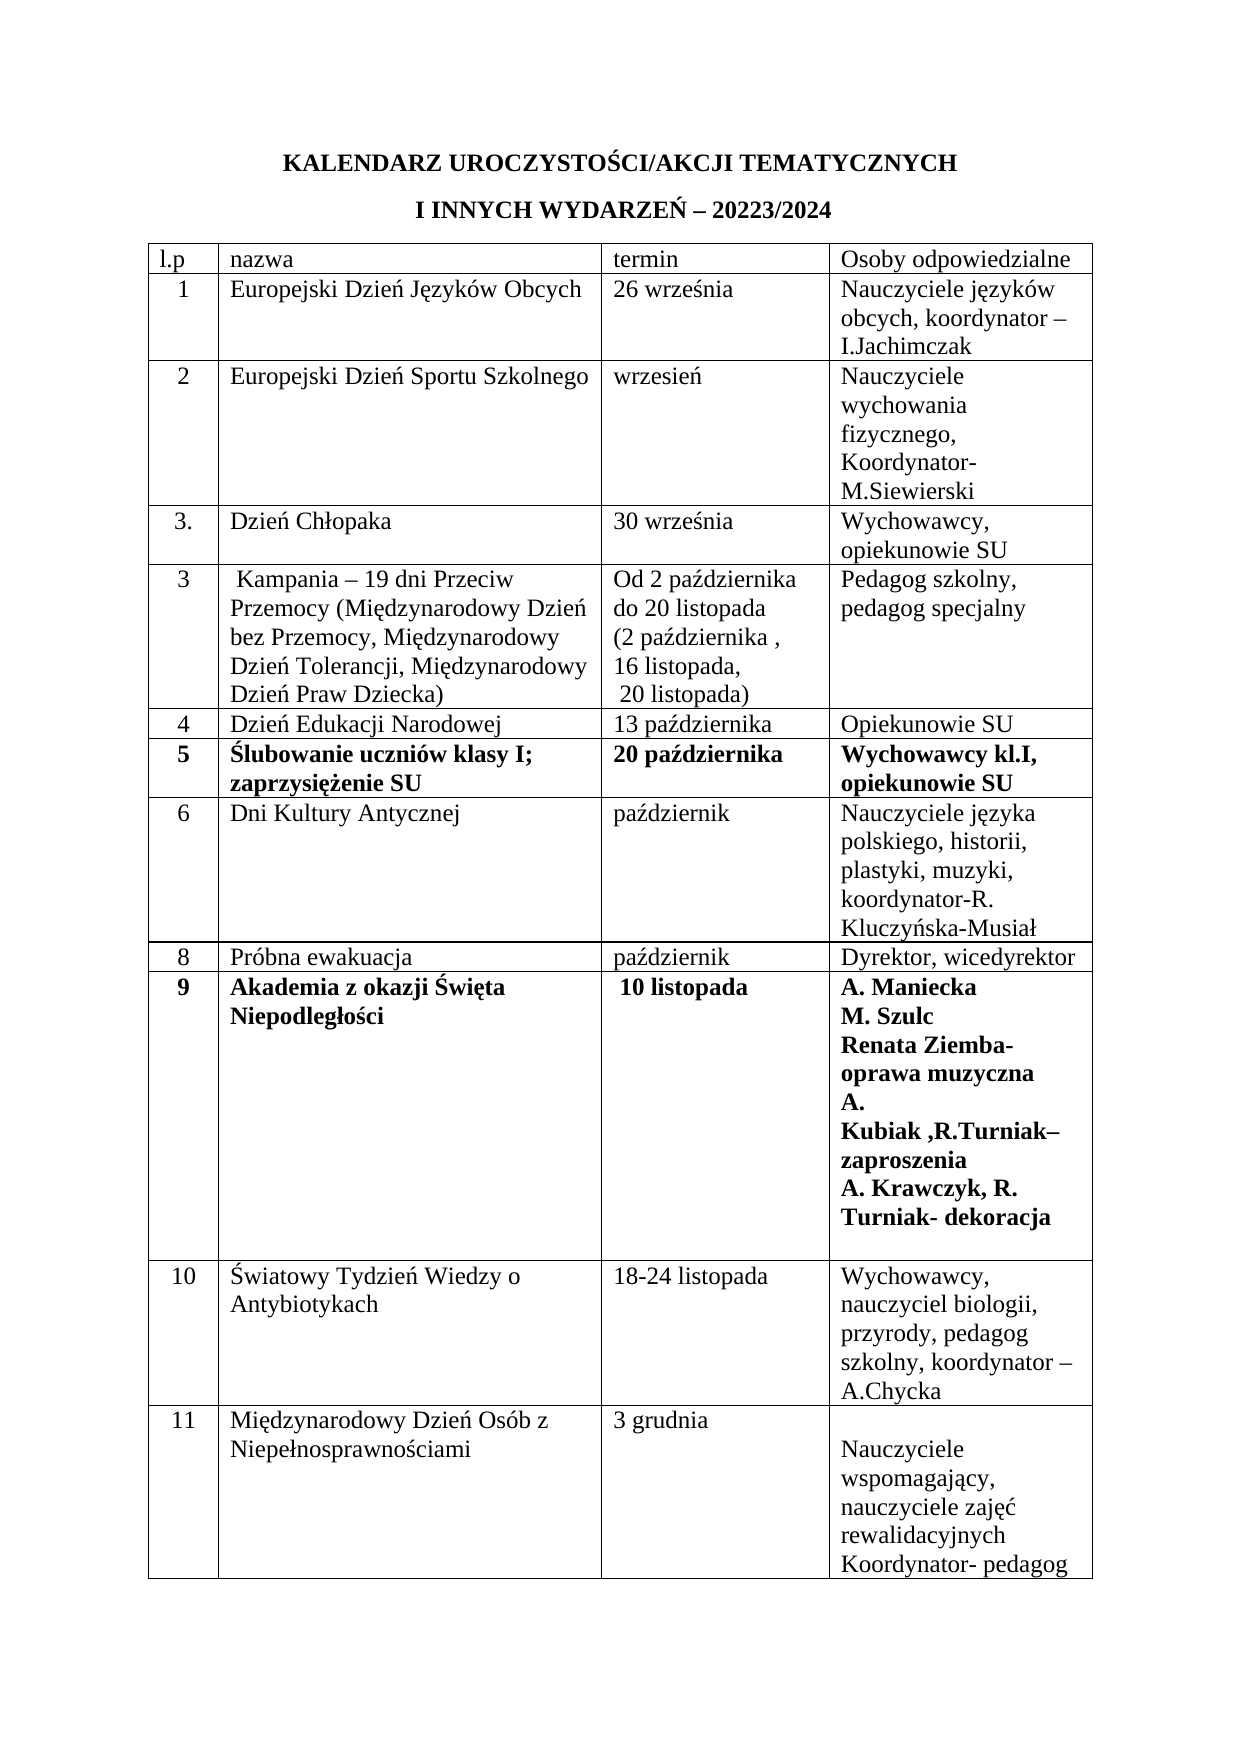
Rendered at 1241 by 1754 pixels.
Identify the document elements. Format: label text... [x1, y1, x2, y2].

table_cell 4 [149, 709, 218, 738]
table_cell Europejski Dzień Sportu Szkolnego [219, 361, 601, 505]
text I INNYCH WYDARZEŃ – 20223/2024 [148, 195, 1093, 224]
table_cell Europejski Dzień Języków Obcych [219, 274, 601, 360]
table_cell Światowy Tydzień Wiedzy o Antybiotykach [219, 1261, 601, 1404]
table_header termin [602, 244, 829, 273]
table_cell 5 [149, 739, 218, 797]
table_cell 3. [149, 506, 218, 563]
table_cell 9 [149, 972, 218, 1260]
table_cell Nauczyciele wychowania fizycznego, Koordynator- M.Siewierski [830, 361, 1092, 505]
table_cell 10 [149, 1261, 218, 1404]
table_cell Kampania – 19 dni Przeciw Przemocy (Międzynarodowy Dzień bez Przemocy, Międzynarodowy Dzień Tolerancji, Międzynarodowy Dzień Praw Dziecka) [219, 565, 601, 708]
table_cell Akademia z okazji Święta Niepodległości [219, 972, 601, 1260]
table_cell Dzień Edukacji Narodowej [219, 709, 601, 738]
table_cell Dyrektor, wicedyrektor [830, 943, 1092, 971]
table_cell 6 [149, 798, 218, 941]
table_cell A. Maniecka M. Szulc Renata Ziemba-oprawa muzyczna A. Kubiak ,R.Turniak– zaproszenia A. Krawczyk, R. Turniak- dekoracja [830, 972, 1092, 1260]
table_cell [830, 1406, 1092, 1578]
table_cell Od 2 października do 20 listopada (2 października , 16 listopada, 20 listopada) [602, 565, 829, 708]
table_cell 13 października [602, 709, 829, 738]
table_cell Próbna ewakuacja [219, 943, 601, 971]
text KALENDARZ UROCZYSTOŚCI/AKCJI TEMATYCZNYCH [148, 148, 1093, 176]
table_header l.p [149, 244, 218, 273]
table_cell 3 [149, 565, 218, 708]
table_cell 10 listopada [602, 972, 829, 1260]
table_cell Wychowawcy, opiekunowie SU [830, 506, 1092, 563]
table_cell 2 [149, 361, 218, 505]
table_cell Dzień Chłopaka [219, 506, 601, 563]
table_cell Nauczyciele języka polskiego, historii, plastyki, muzyki, koordynator-R. Kluczyńska-Musiał [830, 798, 1092, 941]
table_header Osoby odpowiedzialne [830, 244, 1092, 273]
table_cell październik [602, 798, 829, 941]
table_cell Pedagog szkolny, pedagog specjalny [830, 565, 1092, 708]
table_cell 30 września [602, 506, 829, 563]
table_cell Opiekunowie SU [830, 709, 1092, 738]
table_cell 1 [149, 274, 218, 360]
table_cell 8 [149, 943, 218, 971]
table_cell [219, 1406, 601, 1578]
table_cell Wychowawcy, nauczyciel biologii, przyrody, pedagog szkolny, koordynator – A.Chycka [830, 1261, 1092, 1404]
table_cell 20 października [602, 739, 829, 797]
table_cell 26 września [602, 274, 829, 360]
table_cell październik [602, 943, 829, 971]
table_cell Dni Kultury Antycznej [219, 798, 601, 941]
table_cell Ślubowanie uczniów klasy I; zaprzysiężenie SU [219, 739, 601, 797]
table_cell wrzesień [602, 361, 829, 505]
table_cell 3 grudnia [602, 1406, 829, 1578]
table_cell 18-24 listopada [602, 1261, 829, 1404]
table_cell Wychowawcy kl.I, opiekunowie SU [830, 739, 1092, 797]
table_header nazwa [219, 244, 601, 273]
table_cell Nauczyciele języków obcych, koordynator – I.Jachimczak [830, 274, 1092, 360]
table_cell 11 [149, 1406, 218, 1578]
